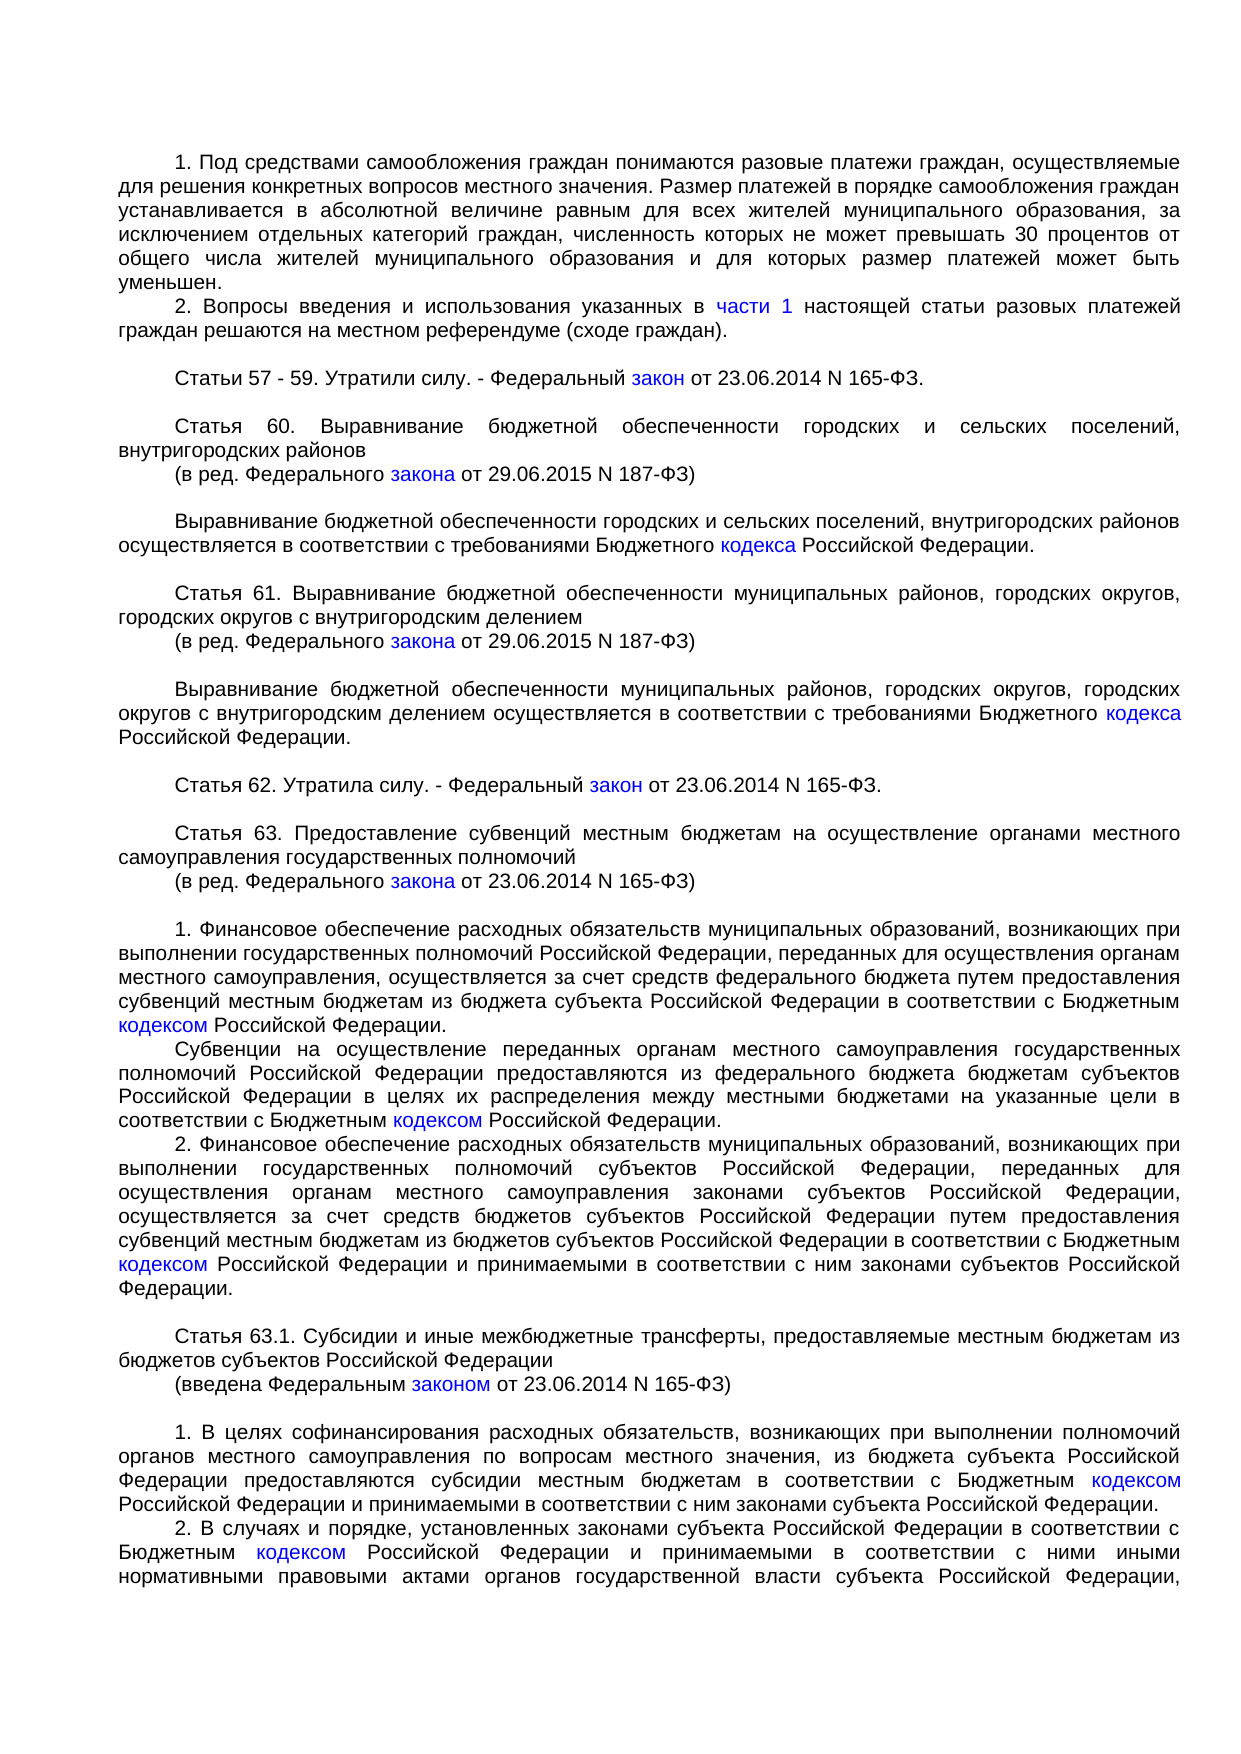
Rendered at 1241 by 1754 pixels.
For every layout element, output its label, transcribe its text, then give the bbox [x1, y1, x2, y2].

text Выравнивание бюджетной обеспеченности муниципальных районов, городских округов, городских округов с внутригородским делением осуществляется в соответствии с требованиями Бюджетного кодекса Российской Федерации. [118, 677, 1181, 749]
text Статья 61. Выравнивание бюджетной обеспеченности муниципальных районов, городских округов, городских округов с внутригородским делением [118, 581, 1181, 629]
text (введена Федеральным законом от 23.06.2014 N 165-ФЗ) [118, 1372, 1181, 1396]
text 1. Под средствами самообложения граждан понимаются разовые платежи граждан, осуществляемые для решения конкретных вопросов местного значения. Размер платежей в порядке самообложения граждан устанавливается в абсолютной величине равным для всех жителей муниципального образования, за исключением отдельных категорий граждан, численность которых не может превышать 30 процентов от общего числа жителей муниципального образования и для которых размер платежей может быть уменьшен. [118, 150, 1181, 294]
text Статья 60. Выравнивание бюджетной обеспеченности городских и сельских поселений, внутригородских районов [118, 413, 1181, 461]
text (в ред. Федерального закона от 29.06.2015 N 187-ФЗ) [118, 461, 1181, 485]
text Статья 63. Предоставление субвенций местным бюджетам на осуществление органами местного самоуправления государственных полномочий [118, 821, 1181, 869]
text Статья 63.1. Субсидии и иные межбюджетные трансферты, предоставляемые местным бюджетам из бюджетов субъектов Российской Федерации [118, 1324, 1181, 1372]
text Выравнивание бюджетной обеспеченности городских и сельских поселений, внутригородских районов осуществляется в соответствии с требованиями Бюджетного кодекса Российской Федерации. [118, 509, 1181, 557]
text (в ред. Федерального закона от 23.06.2014 N 165-ФЗ) [118, 869, 1181, 893]
text Статьи 57 - 59. Утратили силу. - Федеральный закон от 23.06.2014 N 165-ФЗ. [118, 366, 1181, 389]
text 1. В целях софинансирования расходных обязательств, возникающих при выполнении полномочий органов местного самоуправления по вопросам местного значения, из бюджета субъекта Российской Федерации предоставляются субсидии местным бюджетам в соответствии с Бюджетным кодексом Российской Федерации и принимаемыми в соответствии с ним законами субъекта Российской Федерации. [118, 1420, 1181, 1516]
text (в ред. Федерального закона от 29.06.2015 N 187-ФЗ) [118, 629, 1181, 653]
text Статья 62. Утратила силу. - Федеральный закон от 23.06.2014 N 165-ФЗ. [118, 773, 1181, 797]
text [118, 1516, 1181, 1587]
text 1. Финансовое обеспечение расходных обязательств муниципальных образований, возникающих при выполнении государственных полномочий Российской Федерации, переданных для осуществления органам местного самоуправления, осуществляется за счет средств федерального бюджета путем предоставления субвенций местным бюджетам из бюджета субъекта Российской Федерации в соответствии с Бюджетным кодексом Российской Федерации. [118, 917, 1181, 1036]
text Субвенции на осуществление переданных органам местного самоуправления государственных полномочий Российской Федерации предоставляются из федерального бюджета бюджетам субъектов Российской Федерации в целях их распределения между местными бюджетами на указанные цели в соответствии с Бюджетным кодексом Российской Федерации. [118, 1036, 1181, 1132]
text 2. Вопросы введения и использования указанных в части 1 настоящей статьи разовых платежей граждан решаются на местном референдуме (сходе граждан). [118, 294, 1181, 342]
text 2. Финансовое обеспечение расходных обязательств муниципальных образований, возникающих при выполнении государственных полномочий субъектов Российской Федерации, переданных для осуществления органам местного самоуправления законами субъектов Российской Федерации, осуществляется за счет средств бюджетов субъектов Российской Федерации путем предоставления субвенций местным бюджетам из бюджетов субъектов Российской Федерации в соответствии с Бюджетным кодексом Российской Федерации и принимаемыми в соответствии с ним законами субъектов Российской Федерации. [118, 1132, 1181, 1300]
